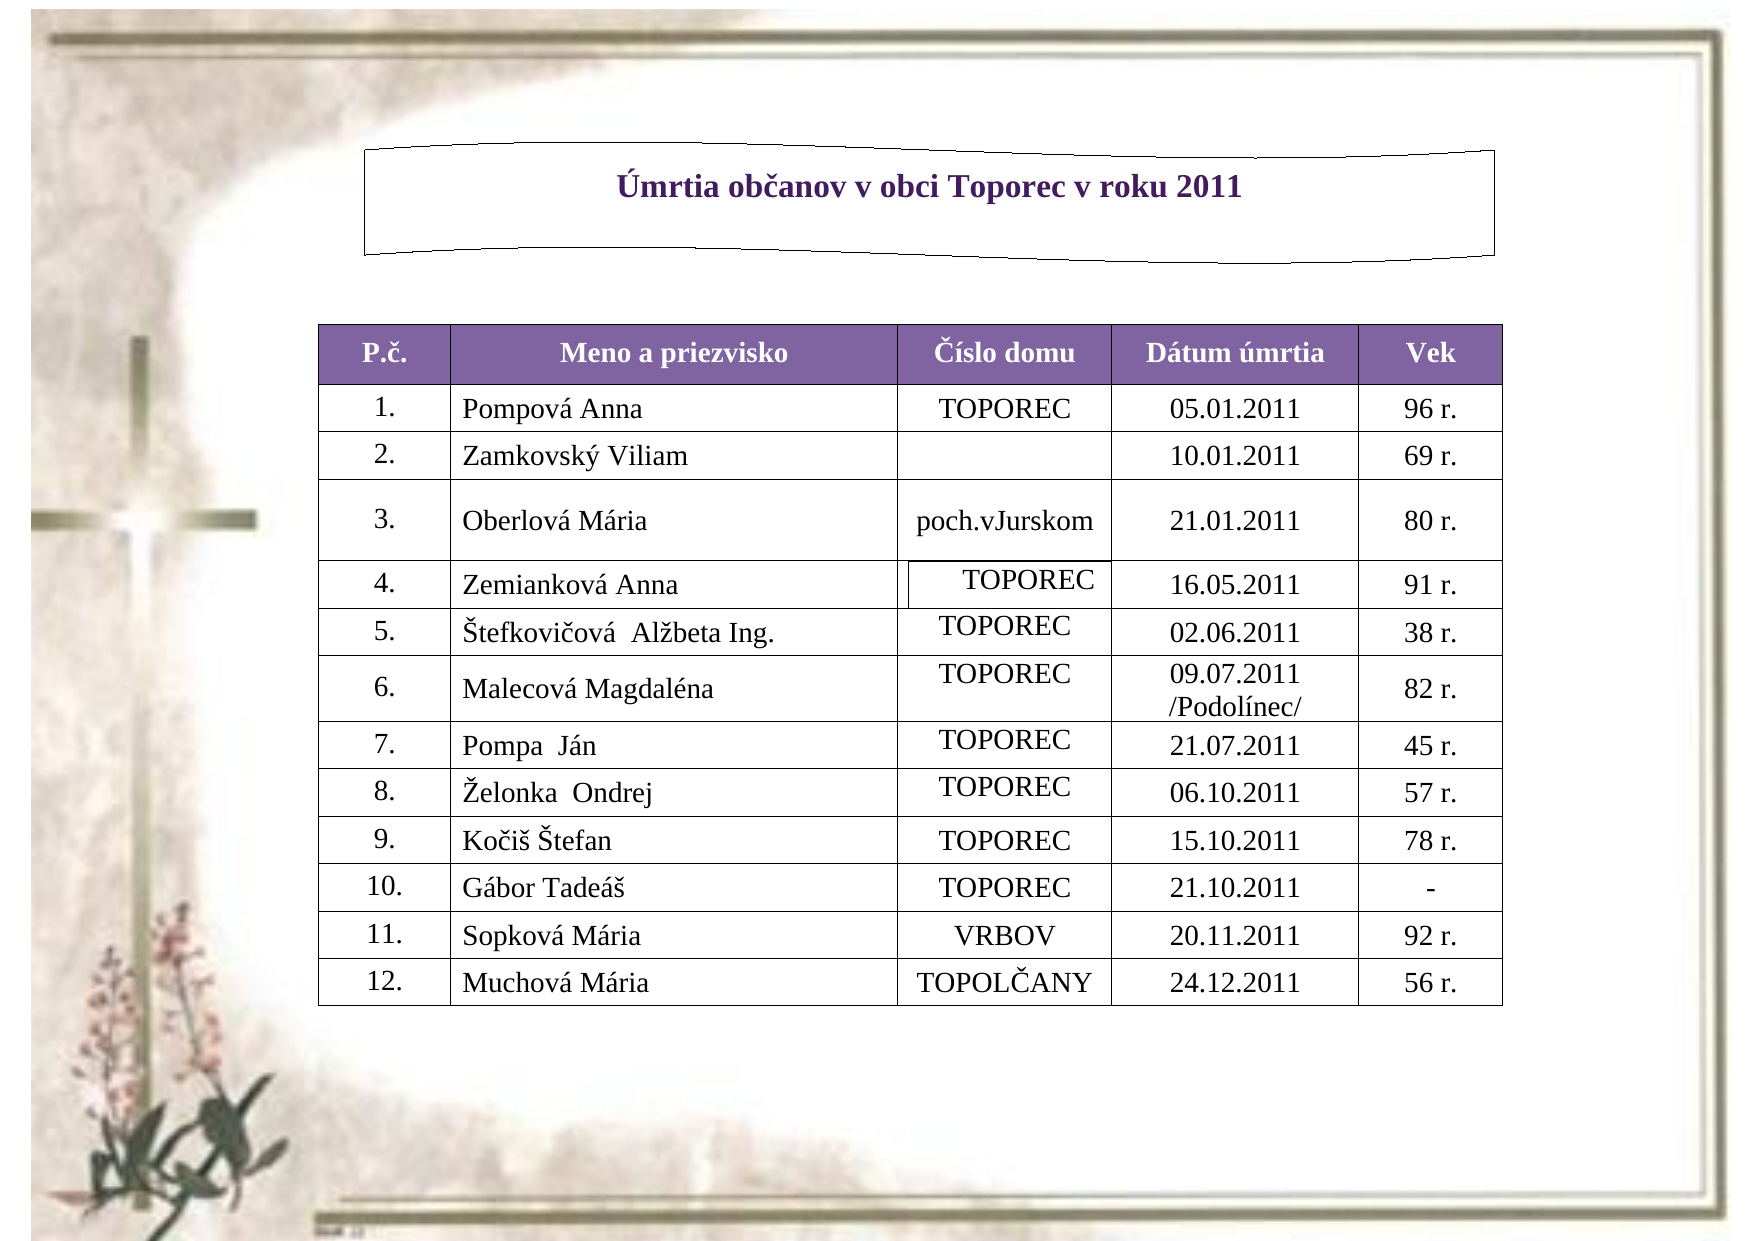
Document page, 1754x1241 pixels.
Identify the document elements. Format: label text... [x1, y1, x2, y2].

table_cell 57 r. [1359, 769, 1502, 816]
table_cell TOPOREC [898, 722, 1111, 768]
table_cell poch.vJurskom [898, 480, 1111, 560]
table_cell 80 r. [1359, 480, 1502, 560]
table_cell 21.10.2011 [1112, 864, 1358, 911]
table_cell Kočiš Štefan [451, 817, 897, 863]
table_cell 5. [319, 609, 450, 655]
table_cell 11. [319, 912, 450, 958]
table_cell 24.12.2011 [1112, 959, 1358, 1005]
table_cell 45 r. [1359, 722, 1502, 768]
table_header Meno a priezvisko [451, 325, 897, 384]
table_cell 56 r. [1359, 959, 1502, 1005]
table_cell Sopková Mária [451, 912, 897, 958]
table_cell Štefkovičová Alžbeta Ing. [451, 609, 897, 655]
table_cell 16.05.2011 [1112, 561, 1358, 607]
picture [31, 9, 1745, 1241]
table_cell 82 r. [1359, 656, 1502, 721]
table_cell 96 r. [1359, 385, 1502, 431]
table_cell 12. [319, 959, 450, 1005]
table_cell TOPOREC [898, 769, 1111, 816]
table_cell Zamkovský Viliam [451, 432, 897, 478]
table_cell 2. [319, 432, 450, 478]
table_cell 4. [319, 561, 450, 607]
table_cell Malecová Magdaléna [451, 656, 897, 721]
table_header Dátum úmrtia [1112, 325, 1358, 384]
table_header Číslo domu [898, 325, 1111, 384]
table_cell 8. [319, 769, 450, 816]
table_cell Oberlová Mária [451, 480, 897, 560]
table_cell 15.10.2011 [1112, 817, 1358, 863]
table_cell TOPOREC [898, 385, 1111, 431]
table_cell 10. [319, 864, 450, 911]
table_cell 09.07.2011 /Podolínec/ [1112, 656, 1358, 721]
table_cell 92 r. [1359, 912, 1502, 958]
table_cell TOPOREC [898, 864, 1111, 911]
table_cell 05.01.2011 [1112, 385, 1358, 431]
table_cell [898, 432, 1111, 478]
table_cell 1. [319, 385, 450, 431]
table_cell Zemianková Anna [451, 561, 897, 607]
table_cell Muchová Mária [451, 959, 897, 1005]
table_cell TOPOLČANY [898, 959, 1111, 1005]
table_cell 20.11.2011 [1112, 912, 1358, 958]
table_cell [898, 561, 908, 607]
table_cell TOPOREC [898, 609, 1111, 655]
table_header Vek [1359, 325, 1502, 384]
table_header P.č. [319, 325, 450, 384]
table_cell Želonka Ondrej [451, 769, 897, 816]
table_cell 21.01.2011 [1112, 480, 1358, 560]
table_cell 21.07.2011 [1112, 722, 1358, 768]
table_cell VRBOV [898, 912, 1111, 958]
table_cell 7. [319, 722, 450, 768]
table_cell 02.06.2011 [1112, 609, 1358, 655]
table_cell 78 r. [1359, 817, 1502, 863]
table_cell [909, 562, 1111, 607]
table_cell Gábor Tadeáš [451, 864, 897, 911]
table_cell 91 r. [1359, 561, 1502, 607]
table_cell TOPOREC [898, 656, 1111, 721]
table_cell 6. [319, 656, 450, 721]
table_cell 10.01.2011 [1112, 432, 1358, 478]
table_cell - [1359, 864, 1502, 911]
table_cell 9. [319, 817, 450, 863]
table_cell 69 r. [1359, 432, 1502, 478]
table_cell Pompová Anna [451, 385, 897, 431]
table_cell 06.10.2011 [1112, 769, 1358, 816]
table_cell 38 r. [1359, 609, 1502, 655]
table_cell Pompa Ján [451, 722, 897, 768]
table_cell TOPOREC [898, 817, 1111, 863]
table_cell 3. [319, 480, 450, 560]
